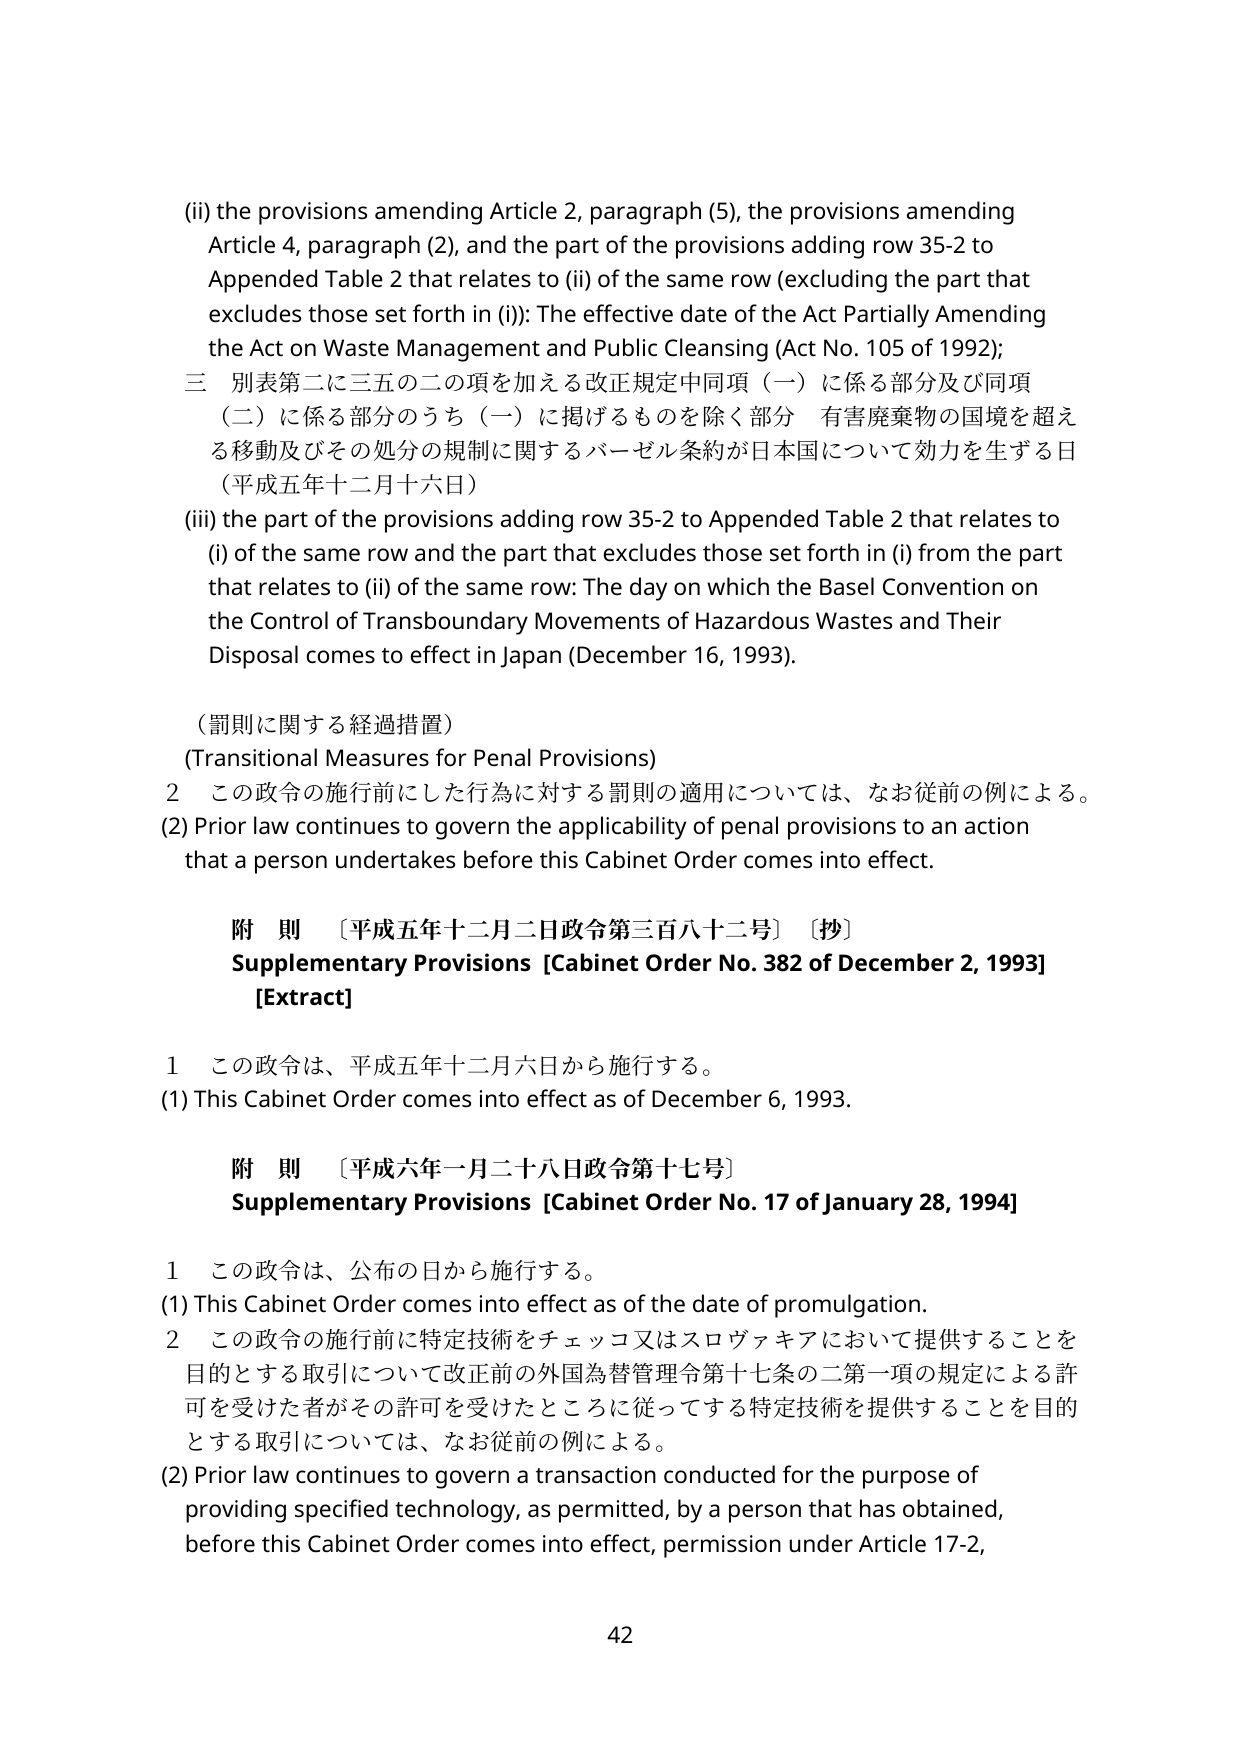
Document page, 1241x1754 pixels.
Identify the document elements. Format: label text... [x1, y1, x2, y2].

text (1) This Cabinet Order comes into effect as of December 6, 1993. [161, 1082, 1079, 1116]
text Supplementary Provisions [Cabinet Order No. 17 of January 28, 1994] [230, 1184, 1079, 1219]
text ２ この政令の施行前に特定技術をチェッコ又はスロヴァキアにおいて提供することを目的とする取引について改正前の外国為替管理令第十七条の二第一項の規定による許可を受けた者がその許可を受けたところに従ってする特定技術を提供することを目的とする取引については、なお従前の例による。 [161, 1321, 1079, 1458]
text (iii) the part of the provisions adding row 35-2 to Appended Table 2 that relates to (i) of the same row and the part that excludes those set forth in (i) from the part that relates to (ii) of the same row: The day on which the Basel Convention on the Control of Transboundary Movements of Hazardous Wastes and Their Disposal comes to effect in Japan (December 16, 1993). [184, 501, 1079, 672]
text (2) Prior law continues to govern the applicability of penal provisions to an action that a person undertakes before this Cabinet Order comes into effect. [161, 809, 1079, 877]
text 三 別表第二に三五の二の項を加える改正規定中同項（一）に係る部分及び同項（二）に係る部分のうち（一）に掲げるものを除く部分 有害廃棄物の国境を超える移動及びその処分の規制に関するバーゼル条約が日本国について効力を生ずる日（平成五年十二月十六日） [184, 364, 1079, 501]
text ２ この政令の施行前にした行為に対する罰則の適用については、なお従前の例による。 [161, 774, 1079, 809]
text １ この政令は、平成五年十二月六日から施行する。 [161, 1048, 1079, 1082]
text １ この政令は、公布の日から施行する。 [161, 1253, 1079, 1287]
text (ii) the provisions amending Article 2, paragraph (5), the provisions amending Article 4, paragraph (2), and the part of the provisions adding row 35-2 to Appended Table 2 that relates to (ii) of the same row (excluding the part that excludes those set forth in (i)): The effective date of the Act Partially Amending the Act on Waste Management and Public Cleansing (Act No. 105 of 1992); [184, 194, 1079, 364]
text 附 則 〔平成五年十二月二日政令第三百八十二号〕〔抄〕 [230, 911, 1079, 945]
text Supplementary Provisions [Cabinet Order No. 382 of December 2, 1993] [Extract] [230, 945, 1079, 1014]
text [161, 1458, 1079, 1560]
text （罰則に関する経過措置） [184, 706, 1079, 740]
text (1) This Cabinet Order comes into effect as of the date of promulgation. [161, 1287, 1079, 1321]
text 附 則 〔平成六年一月二十八日政令第十七号〕 [230, 1150, 1079, 1184]
text (Transitional Measures for Penal Provisions) [184, 740, 1079, 774]
